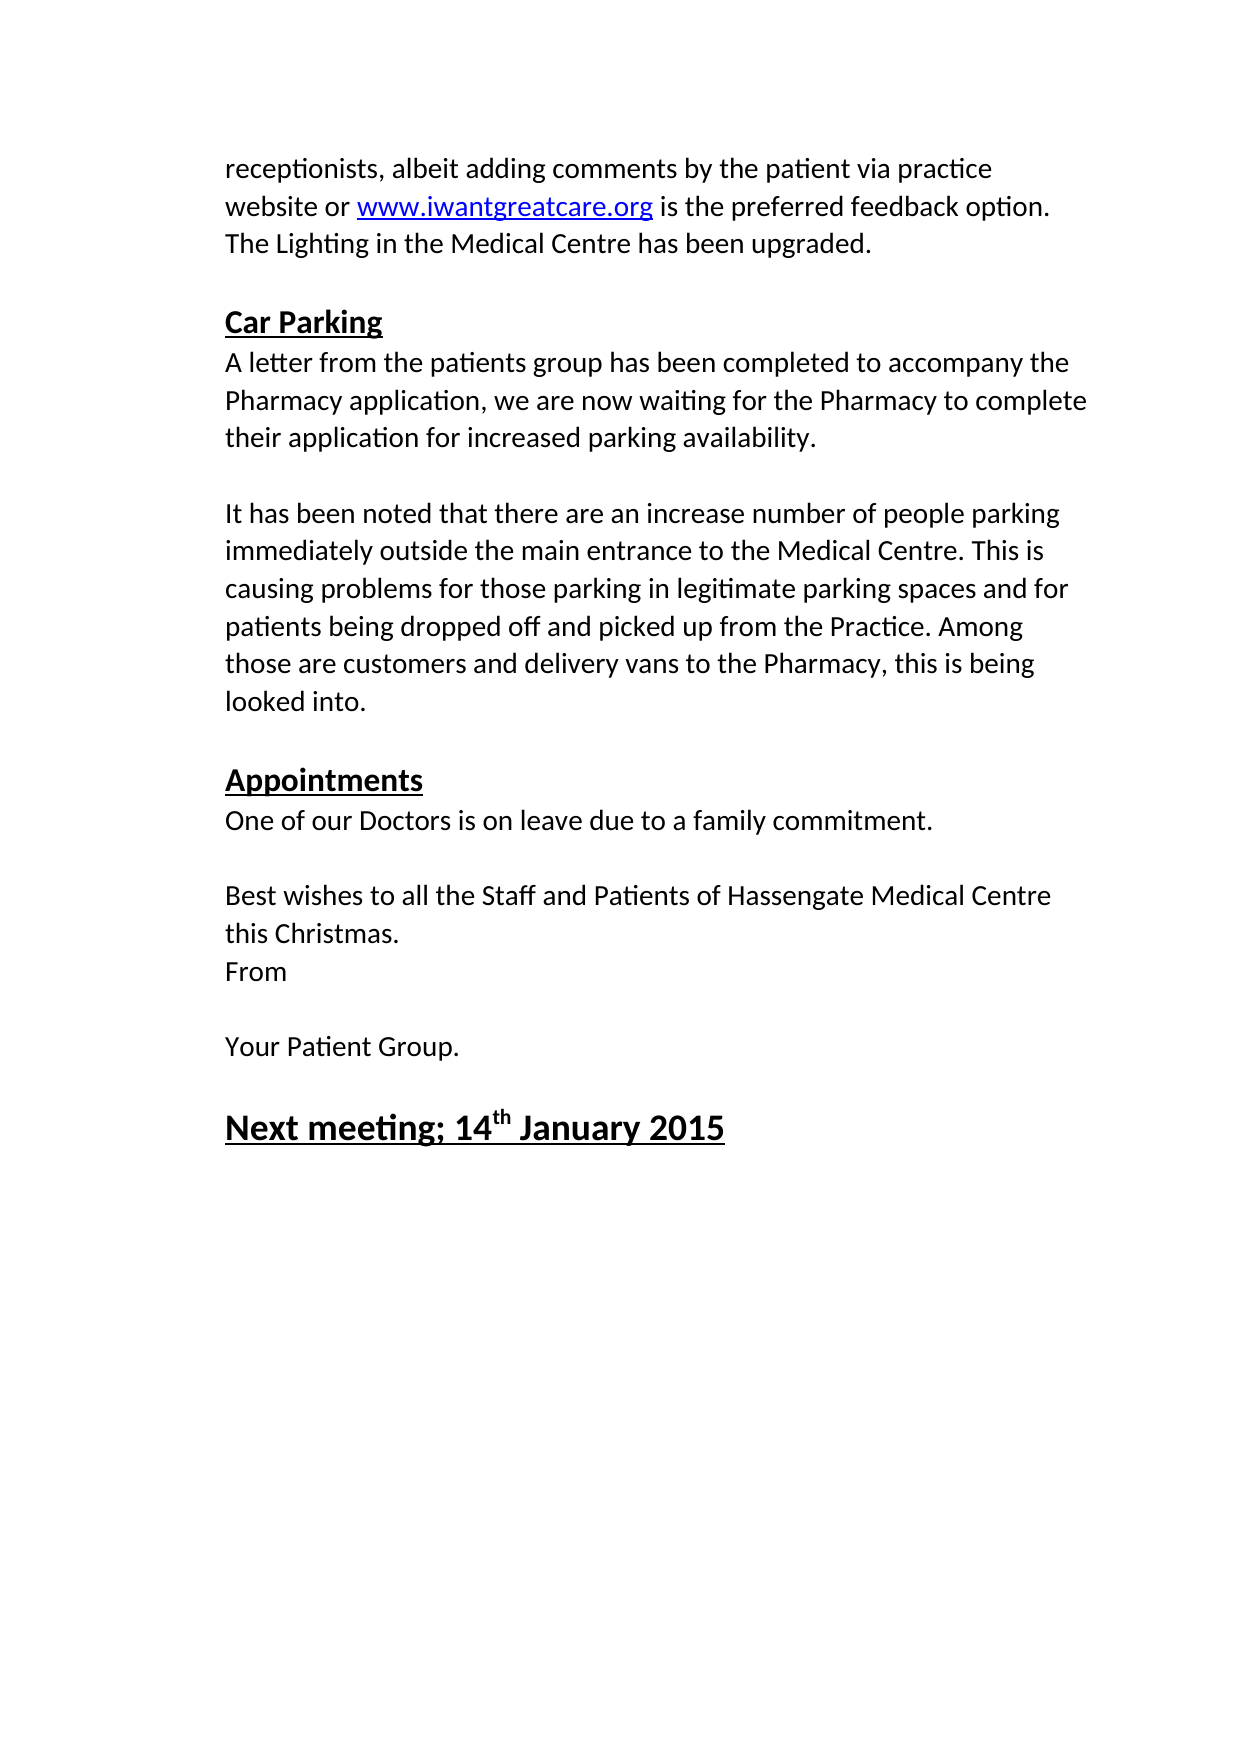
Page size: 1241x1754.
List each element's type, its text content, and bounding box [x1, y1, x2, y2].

list Best wishes to all the Staff and Patients of Hassengate Medical Centre this Christmas. [225, 877, 1090, 951]
list Next meeting; 14th January 2015 [225, 1103, 1090, 1149]
list A letter from the patients group has been completed to accompany the Pharmacy application, we are now waiting for the Pharmacy to complete their application for increased parking availability. [225, 344, 1090, 455]
list Appointments [225, 759, 1090, 799]
list One of our Doctors is on leave due to a family commitment. [225, 802, 1090, 837]
list The Lighting in the Medical Centre has been upgraded. [225, 225, 1090, 261]
list Your Patient Group. [225, 1028, 1090, 1064]
list It has been noted that there are an increase number of people parking immediately outside the main entrance to the Medical Centre. This is causing problems for those parking in legitimate parking spaces and for patients being dropped off and picked up from the Practice. Among those are customers and delivery vans to the Pharmacy, this is being looked into. [225, 495, 1090, 719]
list From [225, 953, 1090, 988]
list Car Parking [225, 301, 1090, 342]
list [225, 150, 1090, 223]
